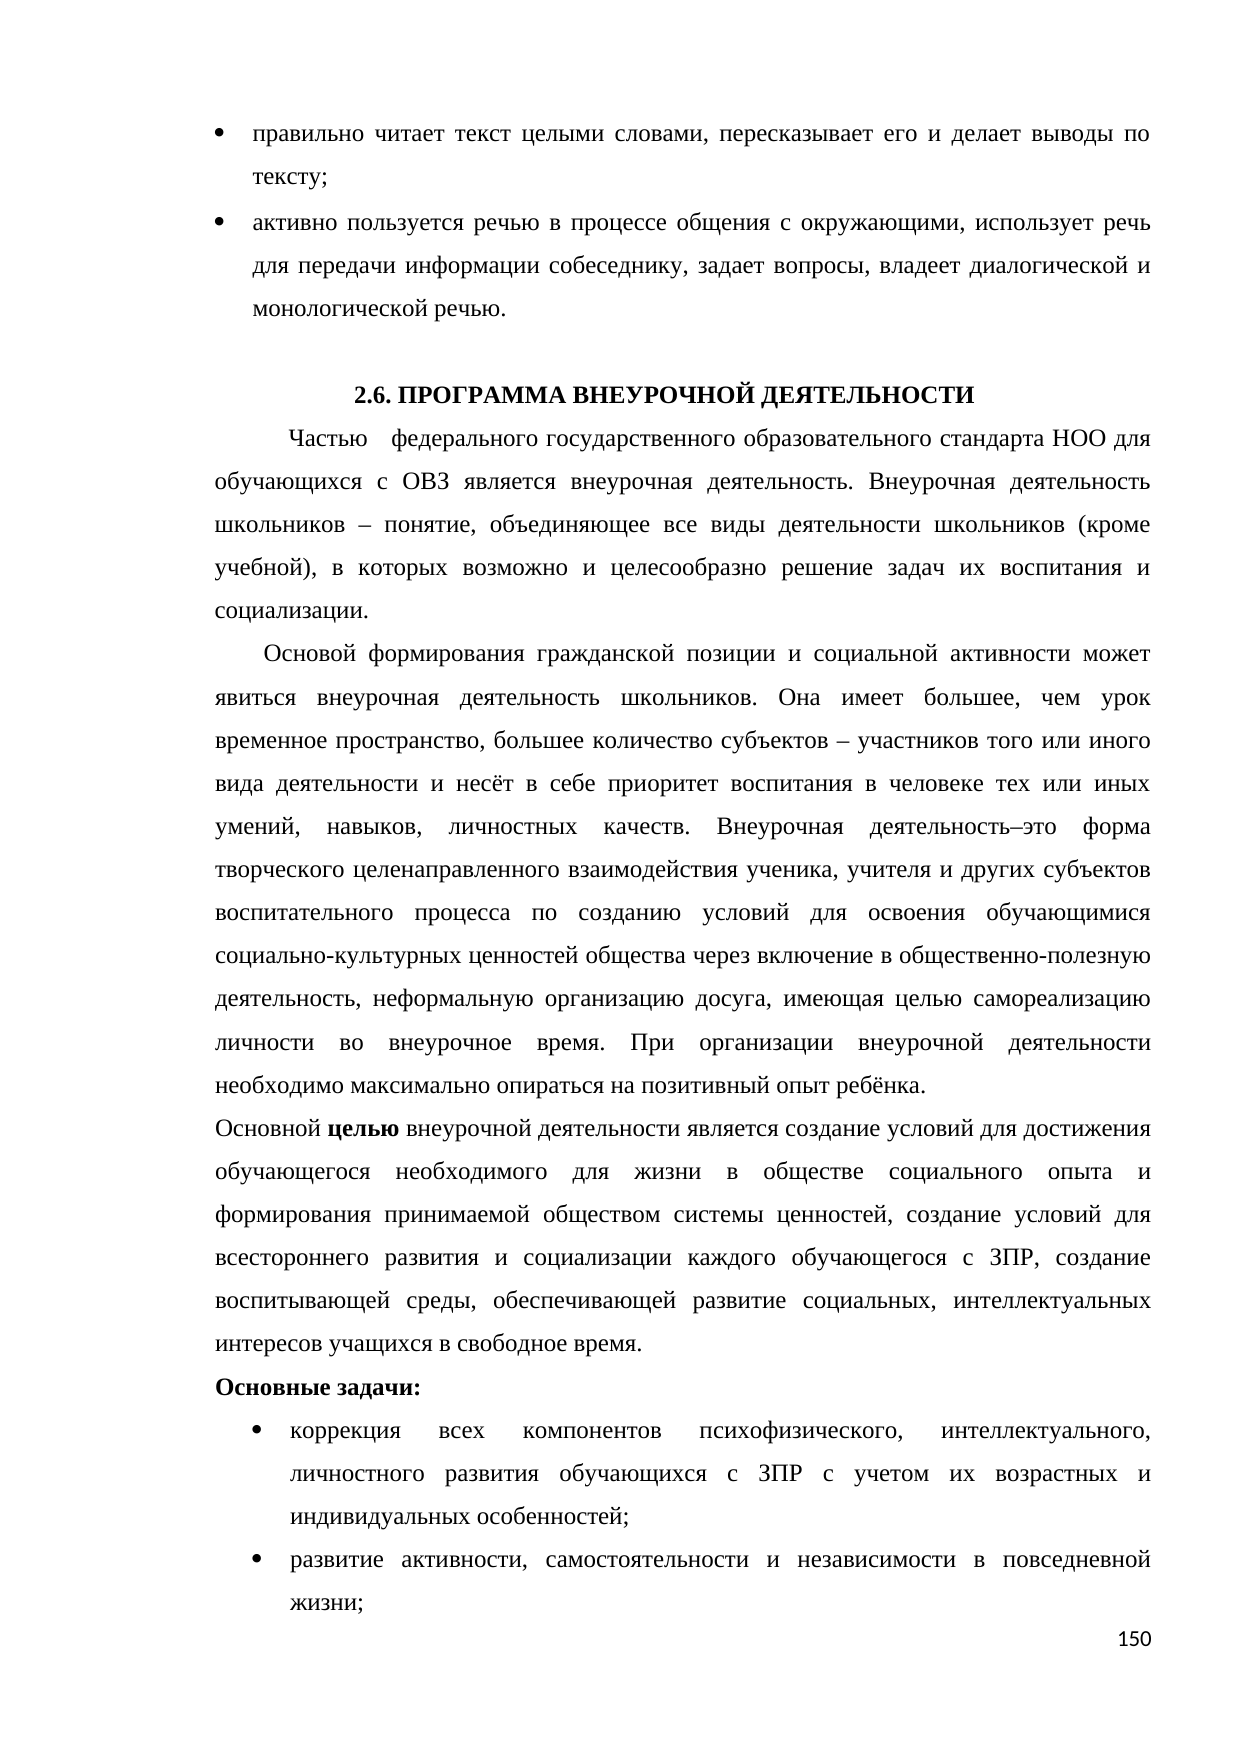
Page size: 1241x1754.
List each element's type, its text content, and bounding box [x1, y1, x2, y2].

text Основные задачи: [215, 1372, 1152, 1400]
text Основной целью внеурочной деятельности является создание условий для достижения обучающегося необходимого для жизни в обществе социального опыта и формирования принимаемой обществом системы ценностей, создание условий для всестороннего развития и социализации каждого обучающегося с ЗПР, создание воспитывающей среды, обеспечивающей развитие социальных, интеллектуальных интересов учащихся в свободное время. [215, 1113, 1152, 1357]
text Основой формирования гражданской позиции и социальной активности может явиться внеурочная деятельность школьников. Она имеет большее, чем урок временное пространство, большее количество субъектов – участников того или иного вида деятельности и несёт в себе приоритет воспитания в человеке тех или иных умений, навыков, личностных качеств. Внеурочная деятельность–это форма творческого целенаправленного взаимодействия ученика, учителя и других субъектов воспитательного процесса по созданию условий для освоения обучающимися социально-культурных ценностей общества через включение в общественно-полезную деятельность, неформальную организацию досуга, имеющая целью самореализацию личности во внеурочное время. При организации внеурочной деятельности необходимо максимально опираться на позитивный опыт ребёнка. [215, 638, 1152, 1098]
list активно пользуется речью в процессе общения с окружающими, использует речь для передачи информации собеседнику, задает вопросы, владеет диалогической и монологической речью. [215, 207, 1152, 322]
list правильно читает текст целыми словами, пересказывает его и делает выводы по тексту; [215, 118, 1152, 190]
list развитие активности, самостоятельности и независимости в повседневной жизни; [252, 1544, 1152, 1616]
text 2.6. ПРОГРАММА ВНЕУРОЧНОЙ ДЕЯТЕЛЬНОСТИ [177, 380, 1152, 408]
list коррекция всех компонентов психофизического, интеллектуального, личностного развития обучающихся с ЗПР с учетом их возрастных и индивидуальных особенностей; [252, 1415, 1152, 1530]
text Частью федерального государственного образовательного стандарта НОО для обучающихся с ОВЗ является внеурочная деятельность. Внеурочная деятельность школьников – понятие, объединяющее все виды деятельности школьников (кроме учебной), в которых возможно и целесообразно решение задач их воспитания и социализации. [214, 423, 1152, 624]
